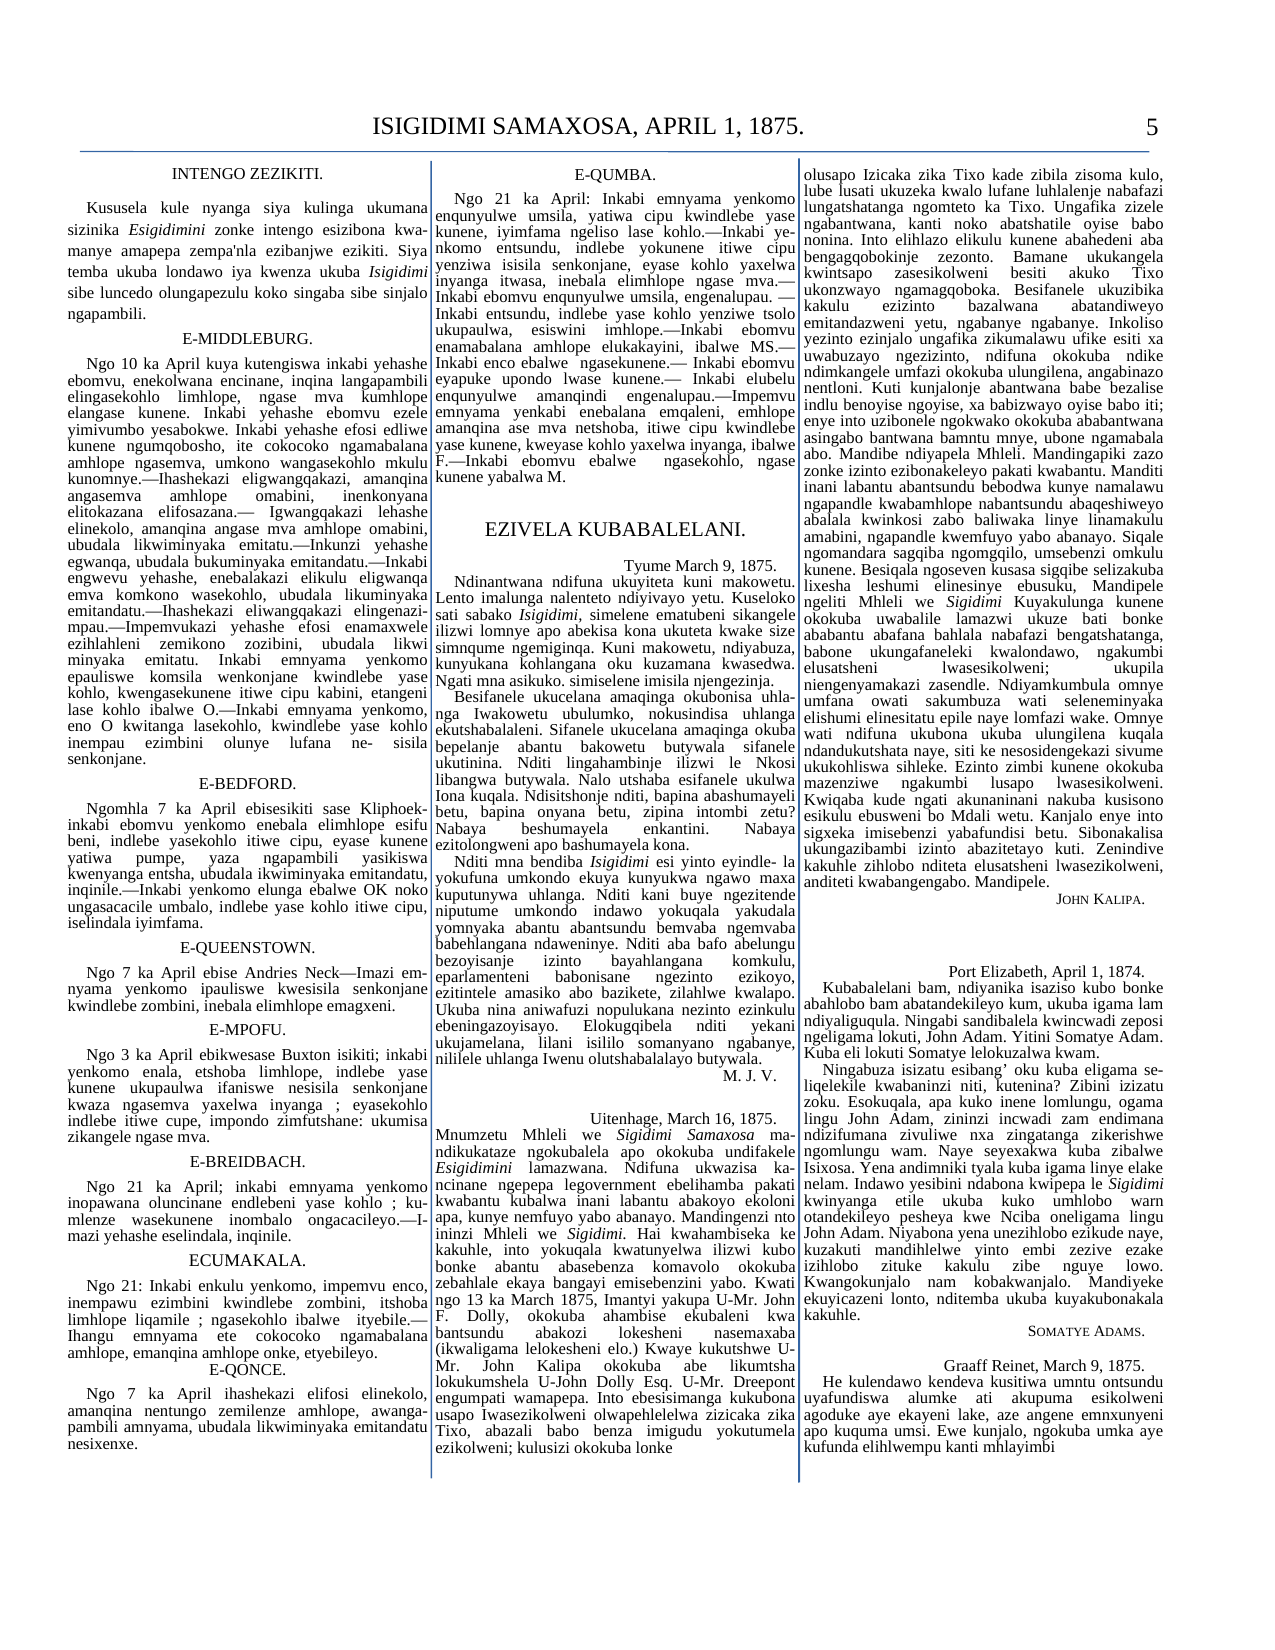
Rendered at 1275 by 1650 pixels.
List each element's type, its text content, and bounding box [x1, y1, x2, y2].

text Mnumzetu Mhleli we Sigidimi Samaxosa ma- ndikukataze ngokubalela apo okokuba undifakele Esigidimini lamazwana. Ndifuna ukwazisa ka- ncinane ngepepa legovernment ebelihamba pakati kwabantu kubalwa inani labantu abakoyo ekoloni apa, kunye nemfuyo yabo abanayo. Mandingenzi nto ininzi Mhleli we Sigidimi. Hai kwahambiseka ke kakuhle, into yokuqala kwatunyelwa ilizwi kubo bonke abantu abasebenza komavolo okokuba zebahlale ekaya bangayi emisebenzini yabo. Kwati ngo 13 ka March 1875, Imantyi yakupa U-Mr. John F. Dolly, okokuba ahambise ekubaleni kwa bantsundu abakozi lokesheni nasemaxaba (ikwaligama lelokesheni elo.) Kwaye kukutshwe U-Mr. John Kalipa okokuba abe likumtsha lokukumshela U-John Dolly Esq. U-Mr. Dreepont engumpati wamapepa. Into ebesisimanga kukubona usapo Iwasezikolweni olwapehlelelwa zizicaka zika Tixo, abazali babo benza imigudu yokutumela ezikolweni; kulusizi okokuba lonke [435, 1127, 796, 1457]
text E-BEDFORD. [67, 776, 428, 793]
text E-QUEENSTOWN. [67, 940, 428, 957]
text Kususela kule nyanga siya kulinga ukumana sizinika Esigidimini zonke intengo esizibona kwa- manye amapepa zempa'nla ezibanjwe ezikiti. Siya temba ukuba londawo iya kwenza ukuba Isigidimi sibe luncedo olungapezulu koko singaba sibe sinjalo ngapambili. [67, 197, 428, 323]
text Uitenhage, March 16, 1875. [435, 1111, 777, 1127]
text Ngo 3 ka April ebikwesase Buxton isikiti; inkabi yenkomo enala, etshoba limhlope, indlebe yase kunene ukupaulwa ifaniswe nesisila senkonjane kwaza ngasemva yaxelwa inyanga ; eyasekohlo indlebe itiwe cupe, impondo zimfutshane: ukumisa zikangele ngase mva. [67, 1047, 428, 1146]
text He kulendawo kendeva kusitiwa umntu ontsundu uyafundiswa alumke ati akupuma esikolweni agoduke aye ekayeni lake, aze angene emnxunyeni apo kuquma umsi. Ewe kunjalo, ngokuba umka aye kufunda elihlwempu kanti mhlayimbi [804, 1374, 1164, 1456]
text Graaff Reinet, March 9, 1875. [804, 1358, 1145, 1374]
text E-MIDDLEBURG. [67, 332, 428, 348]
text E-QONCE. [67, 1362, 428, 1378]
text Ngo 21 ka April; inkabi emnyama yenkomo inopawana oluncinane endlebeni yase kohlo ; ku- mlenze wasekunene inombalo ongacacileyo.—I- mazi yehashe eselindala, inqinile. [67, 1179, 428, 1245]
text Nditi mna bendiba Isigidimi esi yinto eyindle- la yokufuna umkondo ekuya kunyukwa ngawo maxa kuputunywa uhlanga. Nditi kani buye ngezitende niputume umkondo indawo yokuqala yakudala yomnyaka abantu abantsundu bemvaba ngemvaba babehlangana ndaweninye. Nditi aba bafo abelungu bezoyisanje izinto bayahlangana komkulu, eparlamenteni babonisane ngezinto ezikoyo, ezitintele amasiko abo bazikete, zilahlwe kwalapo. Ukuba nina aniwafuzi nopulukana nezinto ezinkulu ebeningazoyisayo. Elokugqibela nditi yekani ukujamelana, lilani isililo somanyano ngabanye, nililele uhlanga Iwenu olutshabalalayo butywala. [435, 854, 796, 1068]
text John Kalipa. [804, 891, 1145, 907]
text Port Elizabeth, April 1, 1874. [804, 964, 1145, 980]
text E-BREIDBACH. [67, 1154, 428, 1171]
text INTENGO ZEZIKITI. [67, 166, 428, 182]
text EZIVELA KUBABALELANI. [435, 517, 796, 539]
text E-MPOFU. [67, 1023, 428, 1039]
text 5 [1141, 112, 1158, 136]
text Ndinantwana ndifuna ukuyiteta kuni makowetu. Lento imalunga nalenteto ndiyivayo yetu. Kuseloko sati sabako Isigidimi, simelene ematubeni sikangele ilizwi lomnye apo abekisa kona ukuteta kwake size simnqume ngemiginqa. Kuni makowetu, ndiyabuza, kunyukana kohlangana oku kuzamana kwasedwa. Ngati mna asikuko. simiselene imisila njengezinja. [435, 574, 796, 689]
text ISIGIDIMI SAMAXOSA, APRIL 1, 1875. [372, 111, 805, 140]
text E-QUMBA. [435, 167, 796, 183]
text Ngo 21: Inkabi enkulu yenkomo, impemvu enco, inempawu ezimbini kwindlebe zombini, itshoba limhlope liqamile ; ngasekohlo ibalwe ityebile.—Ihangu emnyama ete cokocoko ngamabalana amhlope, emanqina amhlope onke, etyebileyo. [67, 1278, 428, 1362]
text Ngo 21 ka April: Inkabi emnyama yenkomo enqunyulwe umsila, yatiwa cipu kwindlebe yase kunene, iyimfama ngeliso lase kohlo.—Inkabi ye- nkomo entsundu, indlebe yokunene itiwe cipu yenziwa isisila senkonjane, eyase kohlo yaxelwa inyanga itwasa, inebala elimhlope ngase mva.— Inkabi ebomvu enqunyulwe umsila, engenalupau. —Inkabi entsundu, indlebe yase kohlo yenziwe tsolo ukupaulwa, esiswini imhlope.—Inkabi ebomvu enamabalana amhlope elukakayini, ibalwe MS.—Inkabi enco ebalwe ngasekunene.— Inkabi ebomvu eyapuke upondo lwase kunene.— Inkabi elubelu enqunyulwe amanqindi engenalupau.—Impemvu emnyama yenkabi enebalana emqaleni, emhlope amanqina ase mva netshoba, itiwe cipu kwindlebe yase kunene, kweyase kohlo yaxelwa inyanga, ibalwe F.—Inkabi ebomvu ebalwe ngasekohlo, ngase kunene yabalwa M. [435, 192, 796, 486]
text olusapo Izicaka zika Tixo kade zibila zisoma kulo, lube lusati ukuzeka kwalo lufane luhlalenje nabafazi lungatshatanga ngomteto ka Tixo. Ungafika zizele ngabantwana, kanti noko abatshatile oyise babo nonina. Into elihlazo elikulu kunene abahedeni aba bengagqobokinje zezonto. Bamane ukukangela kwintsapo zasesikolweni besiti akuko Tixo ukonzwayo ngamagqoboka. Besifanele ukuzibika kakulu ezizinto bazalwana abatandiweyo emitandazweni yetu, ngabanye ngabanye. Inkoliso yezinto ezinjalo ungafika zikumalawu ufike esiti xa uwabuzayo ngezizinto, ndifuna okokuba ndike ndimkangele umfazi okokuba ulungilena, angabinazo nentloni. Kuti kunjalonje abantwana babe bezalise indlu benoyise ngoyise, xa babizwayo oyise babo iti; enye into uzibonele ngokwako okokuba ababantwana asingabo bantwana bamntu mnye, ubone ngamabala abo. Mandibe ndiyapela Mhleli. Mandingapiki zazo zonke izinto ezibonakeleyo pakati kwabantu. Manditi inani labantu abantsundu bebodwa kunye namalawu ngapandle kwabamhlope nabantsundu abaqeshiweyo abalala kwinkosi zabo baliwaka linye linamakulu amabini, ngapandle kwemfuyo yabo abanayo. Siqale ngomandara sagqiba ngomgqilo, umsebenzi omkulu kunene. Besiqala ngoseven kusasa sigqibe selizakuba lixesha leshumi elinesinye ebusuku, Mandipele ngeliti Mhleli we Sigidimi Kuyakulunga kunene okokuba uwabalile lamazwi ukuze bati bonke ababantu abafana bahlala nabafazi bengatshatanga, babone ukungafaneleki kwalondawo, ngakumbi elusatsheni lwasesikolweni; ukupila niengenyamakazi zasendle. Ndiyamkumbula omnye umfana owati sakumbuza wati seleneminyaka elishumi elinesitatu epile naye lomfazi wake. Omnye wati ndifuna ukubona ukuba ulungilena kuqala ndandukutshata naye, siti ke nesosidengekazi sivume ukukohliswa sihleke. Ezinto zimbi kunene okokuba mazenziwe ngakumbi lusapo lwasesikolweni. Kwiqaba kude ngati akunaninani nakuba kusisono esikulu ebusweni bo Mdali wetu. Kanjalo enye into sigxeka imisebenzi yabafundisi betu. Sibonakalisa ukungazibambi izinto abazitetayo kuti. Zenindive kakuhle zihlobo nditeta elusatsheni lwasezikolweni, anditeti kwabangengabo. Mandipele. [804, 167, 1164, 891]
text M. J. V. [435, 1068, 777, 1084]
text Ngomhla 7 ka April ebisesikiti sase Kliphoek- inkabi ebomvu yenkomo enebala elimhlope esifu beni, indlebe yasekohlo itiwe cipu, eyase kunene yatiwa pumpe, yaza ngapambili yasikiswa kwenyanga entsha, ubudala ikwiminyaka emitandatu, inqinile.—Inkabi yenkomo elunga ebalwe OK noko ungasacacile umbalo, indlebe yase kohlo itiwe cipu, iselindala iyimfama. [67, 801, 428, 932]
text Somatye Adams. [804, 1324, 1145, 1340]
text ECUMAKALA. [67, 1253, 428, 1270]
text Ngo 10 ka April kuya kutengiswa inkabi yehashe ebomvu, enekolwana encinane, inqina langapambili elingasekohlo limhlope, ngase mva kumhlope elangase kunene. Inkabi yehashe ebomvu ezele yimivumbo yesabokwe. Inkabi yehashe efosi edliwe kunene ngumqobosho, ite cokocoko ngamabalana amhlope ngasemva, umkono wangasekohlo mkulu kunomnye.—Ihashekazi eligwangqakazi, amanqina angasemva amhlope omabini, inenkonyana elitokazana elifosazana.— Igwangqakazi lehashe elinekolo, amanqina angase mva amhlope omabini, ubudala likwiminyaka emitatu.—Inkunzi yehashe egwanqa, ubudala bukuminyaka emitandatu.—Inkabi engwevu yehashe, enebalakazi elikulu eligwanqa emva komkono wasekohlo, ubudala likuminyaka emitandatu.—Ihashekazi eliwangqakazi elingenazi- mpau.—Impemvukazi yehashe efosi enamaxwele ezihlahleni zemikono zozibini, ubudala likwi minyaka emitatu. Inkabi emnyama yenkomo epauliswe komsila wenkonjane kwindlebe yase kohlo, kwengasekunene itiwe cipu kabini, etangeni lase kohlo ibalwe O.—Inkabi emnyama yenkomo, eno O kwitanga lasekohlo, kwindlebe yase kohlo inempau ezimbini olunye lufana ne- sisila senkonjane. [67, 356, 428, 768]
text Ngo 7 ka April ebise Andries Neck—Imazi em- nyama yenkomo ipauliswe kwesisila senkonjane kwindlebe zombini, inebala elimhlope emagxeni. [67, 965, 428, 1014]
text Kubabalelani bam, ndiyanika isaziso kubo bonke abahlobo bam abatandekileyo kum, ukuba igama lam ndiyaliguqula. Ningabi sandibalela kwincwadi zeposi ngeligama lokuti, John Adam. Yitini Somatye Adam. Kuba eli lokuti Somatye lelokuzalwa kwam. [804, 980, 1164, 1062]
text Ningabuza isizatu esibang’ oku kuba eligama se- liqelekile kwabaninzi niti, kutenina? Zibini izizatu zoku. Esokuqala, apa kuko inene lomlungu, ogama lingu John Adam, zininzi incwadi zam endimana ndizifumana zivuliwe nxa zingatanga zikerishwe ngomlungu wam. Naye seyexakwa kuba zibalwe Isixosa. Yena andimniki tyala kuba igama linye elake nelam. Indawo yesibini ndabona kwipepa le Sigidimi kwinyanga etile ukuba kuko umhlobo warn otandekileyo pesheya kwe Nciba oneligama lingu John Adam. Niyabona yena unezihlobo ezikude naye, kuzakuti mandihlelwe yinto embi zezive ezake izihlobo zituke kakulu zibe nguye lowo. Kwangokunjalo nam kobakwanjalo. Mandiyeke ekuyicazeni lonto, nditemba ukuba kuyakubonakala kakuhle. [804, 1062, 1164, 1324]
text Besifanele ukucelana amaqinga okubonisa uhla- nga Iwakowetu ubulumko, nokusindisa uhlanga ekutshabalaleni. Sifanele ukucelana amaqinga okuba bepelanje abantu bakowetu butywala sifanele ukutinina. Nditi lingahambinje ilizwi le Nkosi libangwa butywala. Nalo utshaba esifanele ukulwa Iona kuqala. Ndisitshonje nditi, bapina abashumayeli betu, bapina onyana betu, zipina intombi zetu? Nabaya beshumayela enkantini. Nabaya ezitolongweni apo bashumayela kona. [435, 689, 796, 854]
text Ngo 7 ka April ihashekazi elifosi elinekolo, amanqina nentungo zemilenze amhlope, awanga- pambili amnyama, ubudala likwiminyaka emitandatu nesixenxe. [67, 1387, 428, 1452]
text Tyume March 9, 1875. [435, 558, 777, 574]
